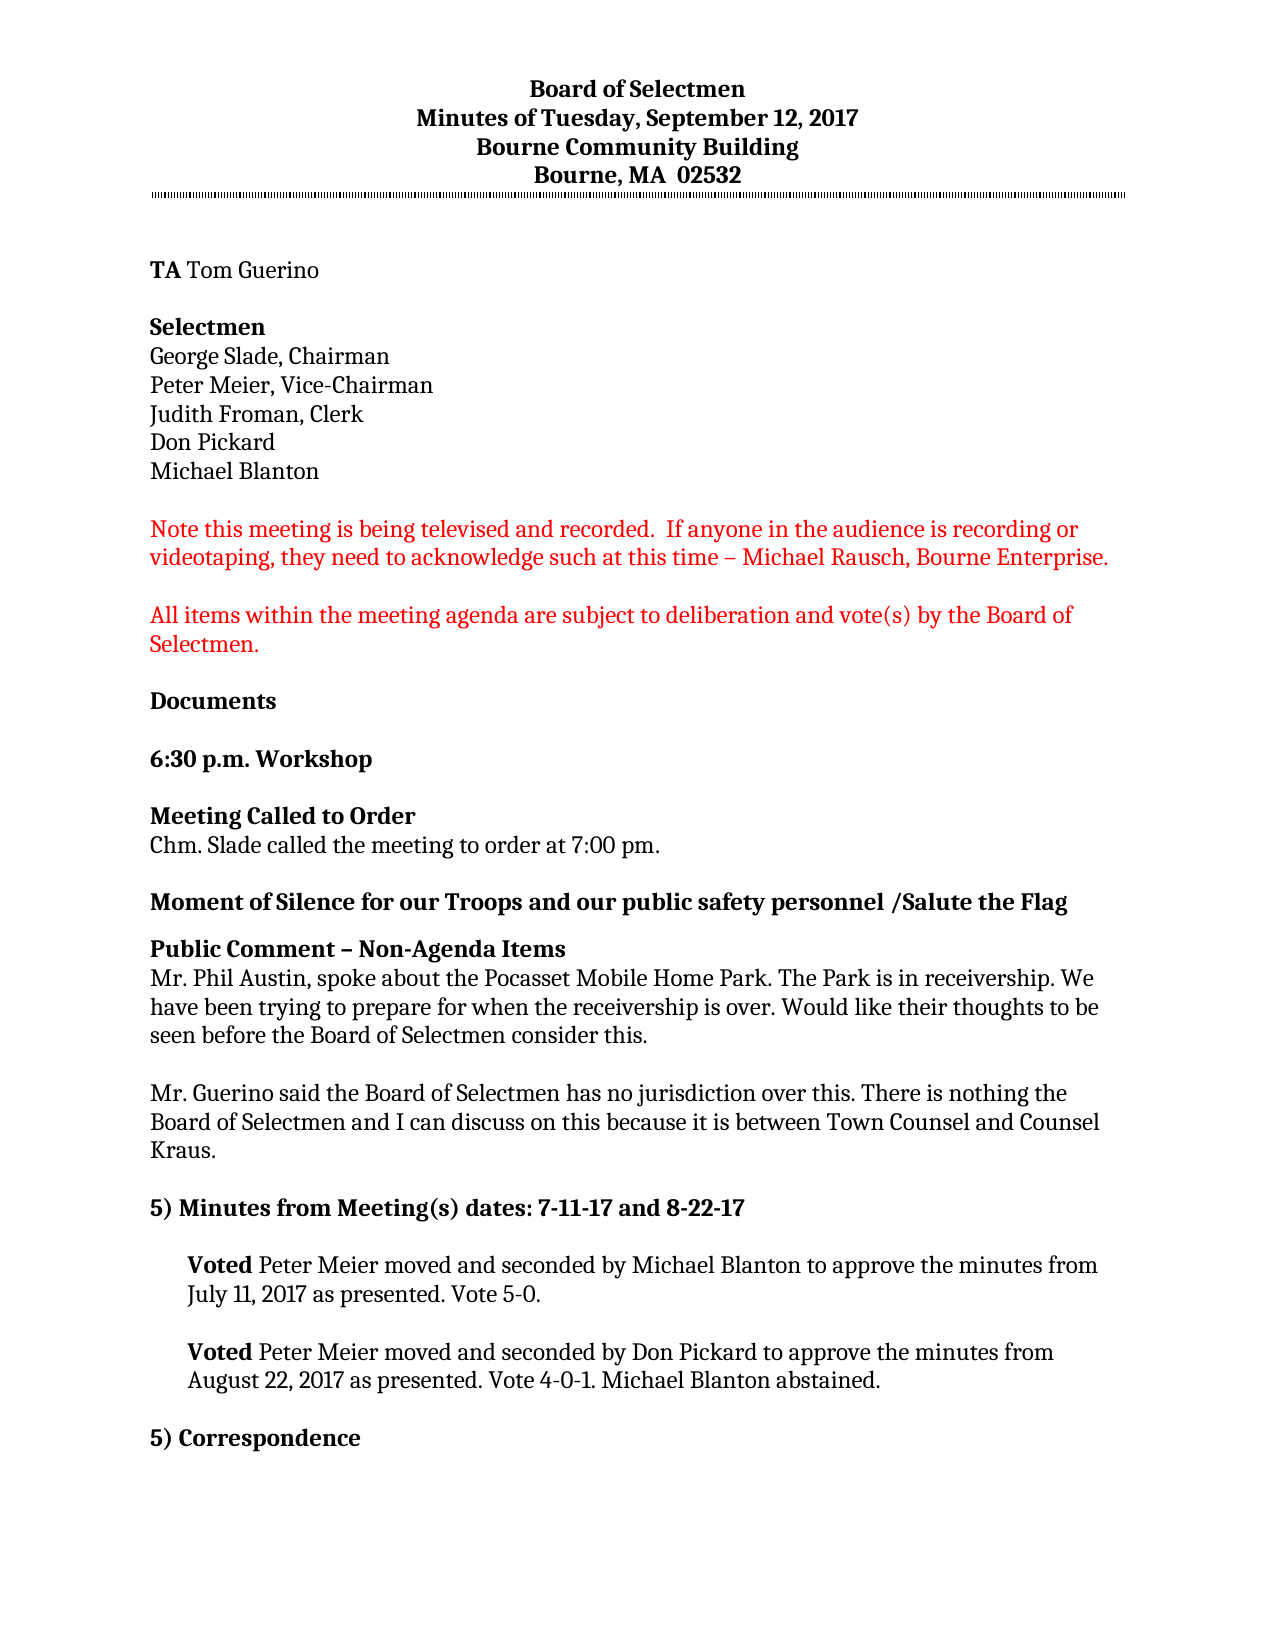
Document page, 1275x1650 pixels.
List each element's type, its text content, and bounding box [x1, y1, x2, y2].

text Peter Meier, Vice-Chairman [150, 371, 1125, 399]
text Michael Blanton [150, 457, 1125, 486]
text Note this meeting is being televised and recorded. If anyone in the audience is recording or videotaping, they need to acknowledge such at this time – Michael Rausch, Bourne Enterprise. [150, 514, 1125, 572]
text Mr. Phil Austin, spoke about the Pocasset Mobile Home Park. The Park is in receivership. We have been trying to prepare for when the receivership is over. Would like their thoughts to be seen before the Board of Selectmen consider this. [150, 964, 1125, 1050]
text Voted Peter Meier moved and seconded by Michael Blanton to approve the minutes from July 11, 2017 as presented. Vote 5-0. [187, 1251, 1125, 1309]
text George Slade, Chairman [150, 342, 1125, 371]
text 5) Minutes from Meeting(s) dates: 7-11-17 and 8-22-17 [150, 1194, 1125, 1223]
text Documents [150, 687, 1125, 716]
text Judith Froman, Clerk [150, 399, 1125, 428]
text Voted Peter Meier moved and seconded by Don Pickard to approve the minutes from August 22, 2017 as presented. Vote 4-0-1. Michael Blanton abstained. [187, 1338, 1125, 1395]
text Moment of Silence for our Troops and our public safety personnel /Salute the Flag [150, 888, 1125, 917]
text 6:30 p.m. Workshop [150, 744, 1125, 773]
text Chm. Slade called the meeting to order at 7:00 pm. [150, 831, 1125, 859]
text 5) Correspondence [150, 1424, 1125, 1453]
text Public Comment – Non-Agenda Items [150, 935, 1125, 964]
text Meeting Called to Order [150, 802, 1125, 831]
text Don Pickard [150, 428, 1125, 457]
text Mr. Guerino said the Board of Selectmen has no jurisdiction over this. There is nothing the Board of Selectmen and I can discuss on this because it is between Town Counsel and Counsel Kraus. [150, 1079, 1125, 1165]
text Selectmen [150, 313, 1125, 342]
text All items within the meeting agenda are subject to deliberation and vote(s) by the Board of Selectmen. [150, 601, 1125, 658]
text TA Tom Guerino [150, 256, 1125, 284]
